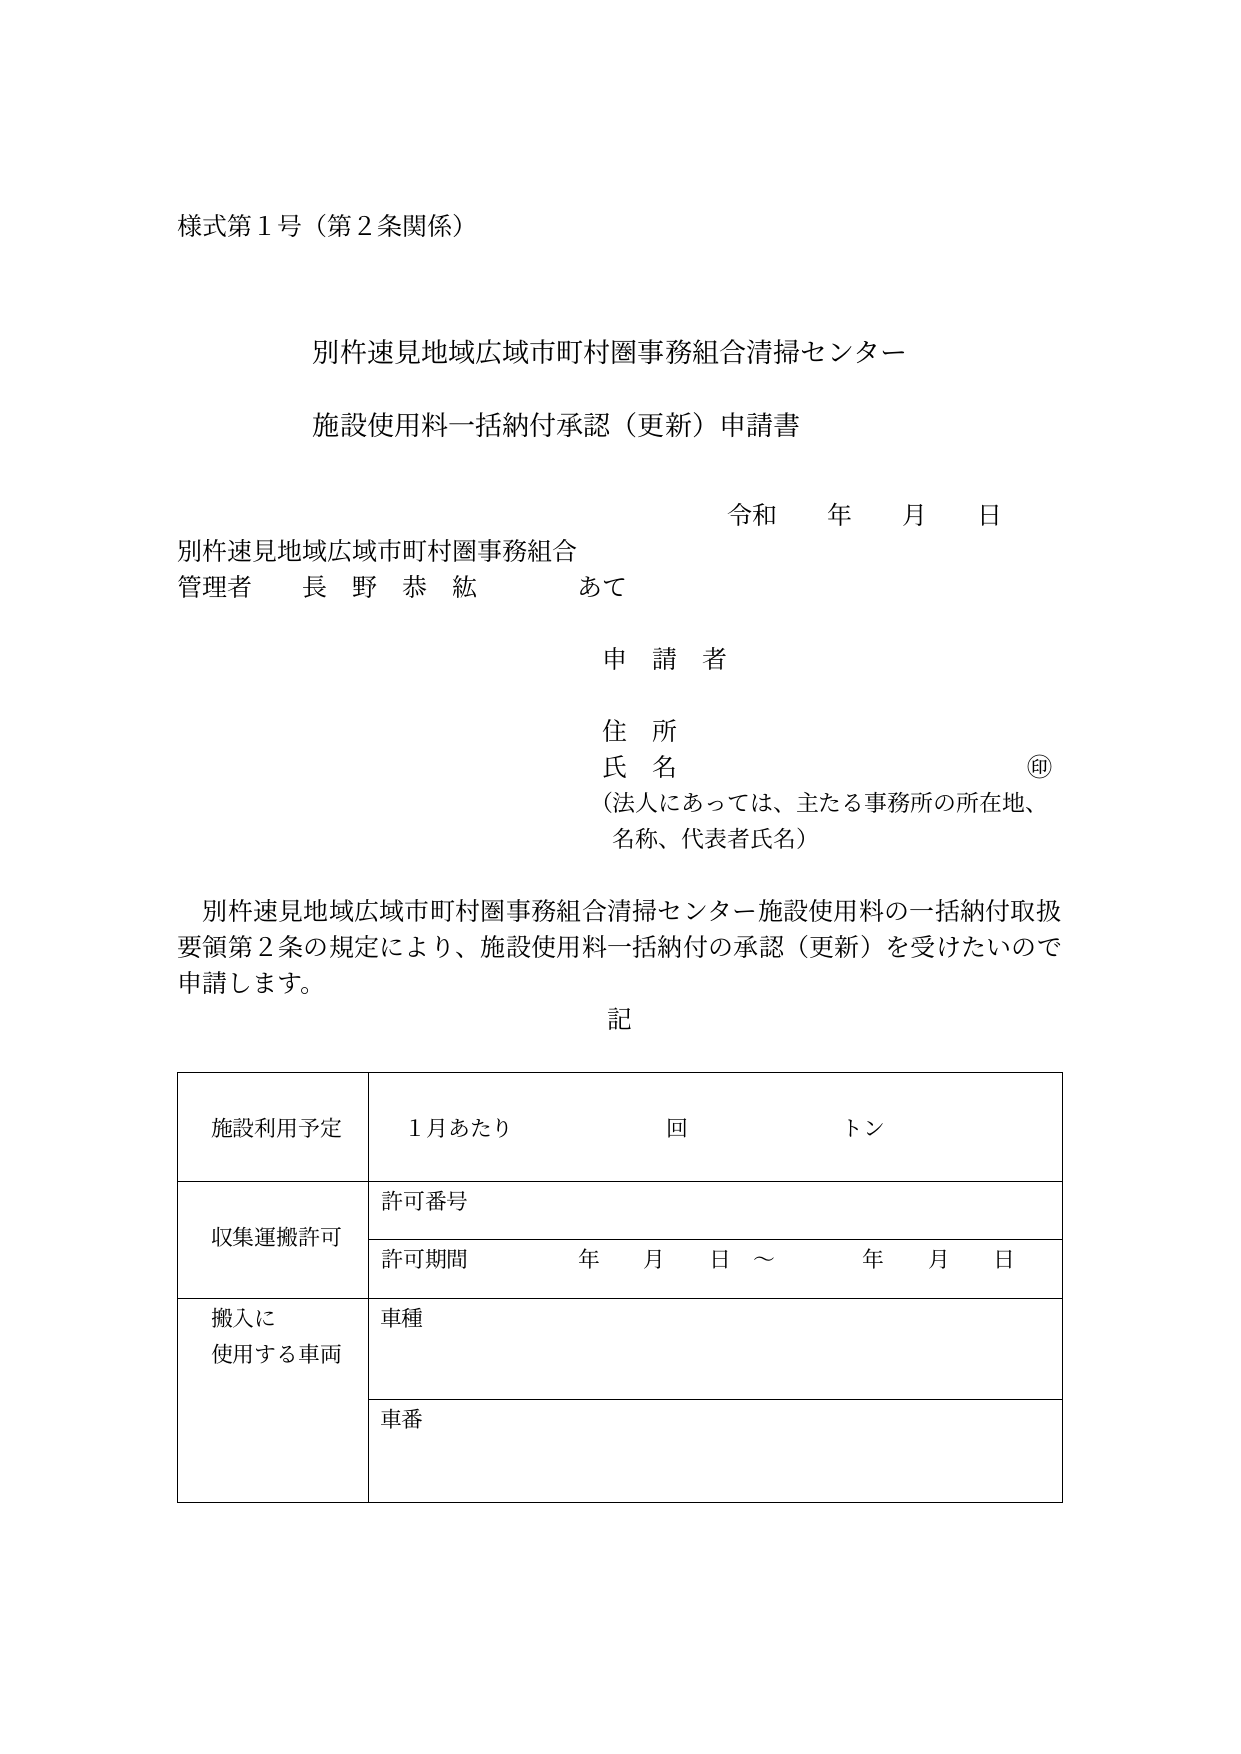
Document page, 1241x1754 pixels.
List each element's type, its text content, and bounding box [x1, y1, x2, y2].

table_header １月あたり 回 トン [369, 1073, 1062, 1181]
text 住 所 [177, 712, 1063, 748]
text 氏 名 ㊞ [177, 748, 1063, 784]
text （法人にあっては、主たる事務所の所在地、 [177, 784, 1063, 820]
text 様式第１号（第２条関係） [177, 207, 1063, 243]
text 名称、代表者氏名） [177, 820, 1063, 856]
text 施設使用料一括納付承認（更新）申請書 [177, 387, 1063, 459]
table_cell 許可番号 [369, 1182, 1062, 1239]
text 別杵速見地域広域市町村圏事務組合 [177, 531, 1063, 567]
text 申 請 者 [177, 639, 1063, 676]
text 管理者 長 野 恭 紘 あて [177, 567, 1063, 603]
text 令和 年 月 日 [177, 495, 1063, 531]
table_cell 収集運搬許可 [178, 1182, 368, 1298]
text 別杵速見地域広域市町村圏事務組合清掃センター施設使用料の一括納付取扱要領第２条の規定により、施設使用料一括納付の承認（更新）を受けたいので申請します。 [177, 892, 1063, 1000]
text 別杵速見地域広域市町村圏事務組合清掃センター [177, 315, 1063, 387]
table_cell 車種 [369, 1299, 1062, 1398]
table_cell 許可期間 年 月 日 ～ 年 月 日 [369, 1240, 1062, 1298]
table_cell 車番 [369, 1400, 1062, 1502]
table_cell 搬入に 使用する車両 [178, 1299, 368, 1502]
subtitle 記 [177, 1000, 1063, 1036]
table_header 施設利用予定 [178, 1073, 368, 1181]
